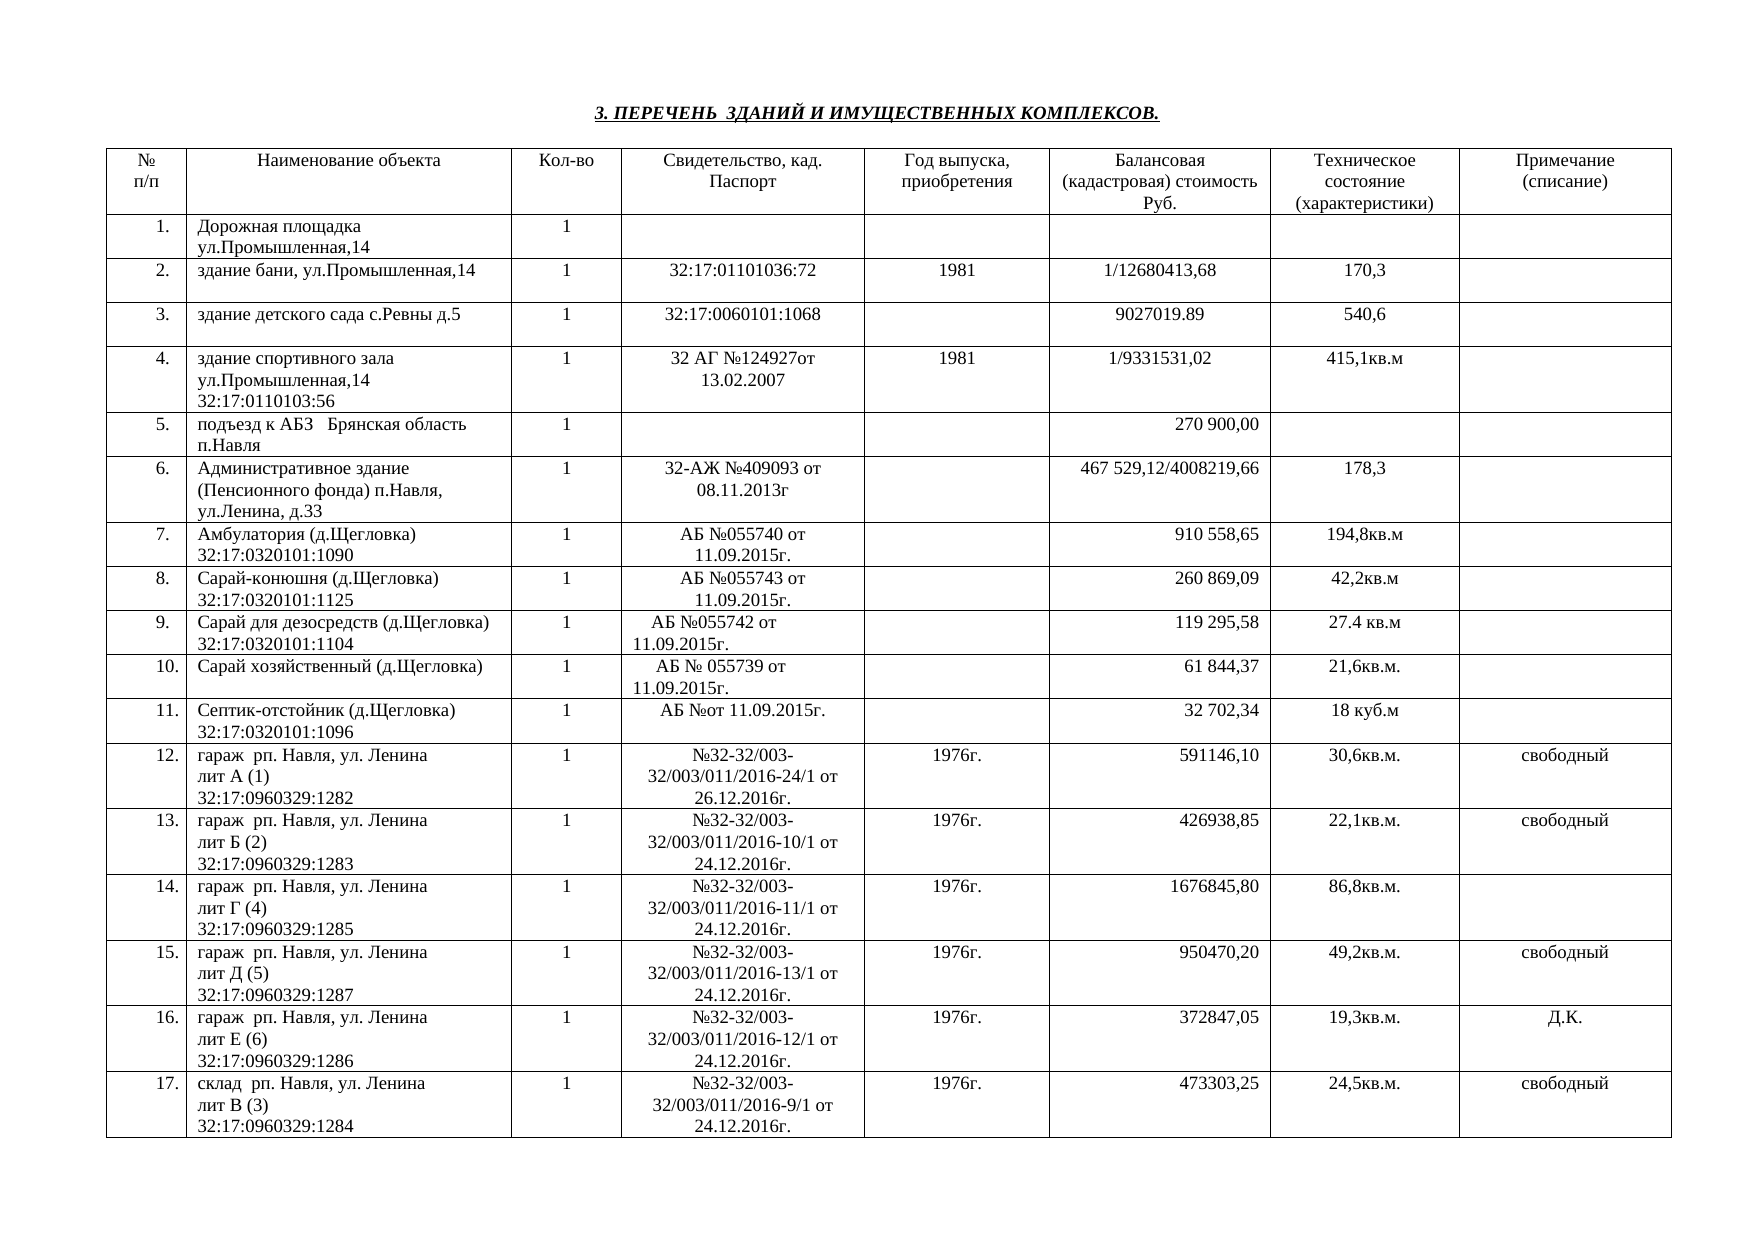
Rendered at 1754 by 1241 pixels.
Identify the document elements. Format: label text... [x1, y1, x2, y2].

table_header Примечание (списание) [1460, 149, 1671, 213]
table_cell [107, 347, 186, 412]
table_cell АБ №055742 от 11.09.2015г. [622, 611, 864, 654]
table_cell [107, 1006, 186, 1071]
table_cell [1460, 875, 1671, 940]
table_cell 1976г. [865, 875, 1049, 940]
table_cell 1/9331531,02 [1050, 347, 1270, 412]
table_cell 1 [512, 699, 621, 742]
table_cell №32-32/003-32/003/011/2016-10/1 от 24.12.2016г. [622, 809, 864, 874]
table_cell [1460, 413, 1671, 456]
text 3. ПЕРЕЧЕНЬ ЗДАНИЙ И ИМУЩЕСТВЕННЫХ КОМПЛЕКСОВ. [118, 102, 1636, 124]
table_cell склад рп. Навля, ул. Ленина лит В (3) 32:17:0960329:1284 [187, 1072, 511, 1137]
table_cell свободный [1460, 744, 1671, 808]
table_cell [1460, 457, 1671, 522]
table_cell 32 702,34 [1050, 699, 1270, 742]
table_cell 1 [512, 744, 621, 808]
table_cell 415,1кв.м [1271, 347, 1459, 412]
table_cell 270 900,00 [1050, 413, 1270, 456]
table_cell [1271, 413, 1459, 456]
table_cell [107, 875, 186, 940]
table_cell [865, 611, 1049, 654]
table_cell 540,6 [1271, 303, 1459, 346]
table_cell [1460, 567, 1671, 610]
table_header Год выпуска, приобретения [865, 149, 1049, 213]
table_cell 1976г. [865, 1072, 1049, 1137]
table_cell 32:17:0060101:1068 [622, 303, 864, 346]
table_cell 260 869,09 [1050, 567, 1270, 610]
table_cell 30,6кв.м. [1271, 744, 1459, 808]
table_cell 1 [512, 259, 621, 302]
table_cell 170,3 [1271, 259, 1459, 302]
table_cell [107, 941, 186, 1005]
table_cell 1 [512, 523, 621, 566]
table_cell [1050, 215, 1270, 258]
table_cell 1 [512, 809, 621, 874]
table_cell 19,3кв.м. [1271, 1006, 1459, 1071]
table_cell Сарай-конюшня (д.Щегловка) 32:17:0320101:1125 [187, 567, 511, 610]
table_cell здание бани, ул.Промышленная,14 [187, 259, 511, 302]
table_header Наименование объекта [187, 149, 511, 213]
table_cell подъезд к АБЗ Брянская область п.Навля [187, 413, 511, 456]
table_cell 1 [512, 567, 621, 610]
table_cell [107, 303, 186, 346]
table_cell [865, 567, 1049, 610]
table_cell [1460, 303, 1671, 346]
table_cell 1976г. [865, 744, 1049, 808]
table_cell Д.К. [1460, 1006, 1671, 1071]
table_cell 32:17:01101036:72 [622, 259, 864, 302]
table_cell [1460, 259, 1671, 302]
table_cell 86,8кв.м. [1271, 875, 1459, 940]
table_cell [865, 523, 1049, 566]
table_cell 1 [512, 941, 621, 1005]
table_cell [107, 699, 186, 742]
table_cell [107, 655, 186, 698]
table_cell [107, 215, 186, 258]
table_header № п/п [107, 149, 186, 213]
table_cell Сарай хозяйственный (д.Щегловка) [187, 655, 511, 698]
table_cell 1676845,80 [1050, 875, 1270, 940]
table_cell 910 558,65 [1050, 523, 1270, 566]
table_cell здание спортивного зала ул.Промышленная,14 32:17:0110103:56 [187, 347, 511, 412]
table_cell Амбулатория (д.Щегловка) 32:17:0320101:1090 [187, 523, 511, 566]
table_cell гараж рп. Навля, ул. Ленина лит А (1) 32:17:0960329:1282 [187, 744, 511, 808]
table_cell 194,8кв.м [1271, 523, 1459, 566]
table_cell 591146,10 [1050, 744, 1270, 808]
table_cell №32-32/003-32/003/011/2016-13/1 от 24.12.2016г. [622, 941, 864, 1005]
table_cell [1460, 699, 1671, 742]
table_cell 1 [512, 875, 621, 940]
table_cell [865, 215, 1049, 258]
table_cell [107, 1072, 186, 1137]
table_cell [1460, 655, 1671, 698]
table_cell гараж рп. Навля, ул. Ленина лит Б (2) 32:17:0960329:1283 [187, 809, 511, 874]
table_cell АБ №055740 от 11.09.2015г. [622, 523, 864, 566]
table_cell [1460, 215, 1671, 258]
table_cell АБ № 055739 от 11.09.2015г. [622, 655, 864, 698]
table_cell 27.4 кв.м [1271, 611, 1459, 654]
table_cell 49,2кв.м. [1271, 941, 1459, 1005]
table_cell [107, 611, 186, 654]
table_cell 1981 [865, 347, 1049, 412]
table_header Техническое состояние (характеристики) [1271, 149, 1459, 213]
table_cell 1 [512, 1006, 621, 1071]
table_cell [865, 303, 1049, 346]
table_cell 1976г. [865, 809, 1049, 874]
table_cell [107, 809, 186, 874]
table_cell 467 529,12/4008219,66 [1050, 457, 1270, 522]
table_cell 473303,25 [1050, 1072, 1270, 1137]
table_cell 1 [512, 303, 621, 346]
table_cell [865, 413, 1049, 456]
table_cell АБ №от 11.09.2015г. [622, 699, 864, 742]
table_cell 61 844,37 [1050, 655, 1270, 698]
table_cell свободный [1460, 941, 1671, 1005]
table_cell 32-АЖ №409093 от 08.11.2013г [622, 457, 864, 522]
table_cell 1 [512, 655, 621, 698]
table_cell 1 [512, 413, 621, 456]
table_cell Дорожная площадка ул.Промышленная,14 [187, 215, 511, 258]
table_cell [107, 567, 186, 610]
table_cell [622, 413, 864, 456]
table_cell [1271, 215, 1459, 258]
table_cell [107, 523, 186, 566]
table_cell 1 [512, 215, 621, 258]
table_cell [1460, 523, 1671, 566]
table_cell 18 куб.м [1271, 699, 1459, 742]
table_cell 32 АГ №124927от 13.02.2007 [622, 347, 864, 412]
table_cell 24,5кв.м. [1271, 1072, 1459, 1137]
table_cell 42,2кв.м [1271, 567, 1459, 610]
table_cell 1 [512, 457, 621, 522]
table_header Свидетельство, кад. Паспорт [622, 149, 864, 213]
table_cell 119 295,58 [1050, 611, 1270, 654]
table_cell Септик-отстойник (д.Щегловка) 32:17:0320101:1096 [187, 699, 511, 742]
table_cell 178,3 [1271, 457, 1459, 522]
table_cell [865, 457, 1049, 522]
table_cell 1/12680413,68 [1050, 259, 1270, 302]
table_cell [1460, 347, 1671, 412]
table_cell 22,1кв.м. [1271, 809, 1459, 874]
table_cell 1 [512, 611, 621, 654]
table_cell АБ №055743 от 11.09.2015г. [622, 567, 864, 610]
table_cell №32-32/003-32/003/011/2016-24/1 от 26.12.2016г. [622, 744, 864, 808]
table_cell 1976г. [865, 941, 1049, 1005]
table_cell 1981 [865, 259, 1049, 302]
table_cell [1460, 611, 1671, 654]
table_cell [865, 699, 1049, 742]
table_cell гараж рп. Навля, ул. Ленина лит Г (4) 32:17:0960329:1285 [187, 875, 511, 940]
table_cell 1976г. [865, 1006, 1049, 1071]
table_header Кол-во [512, 149, 621, 213]
table_cell [107, 744, 186, 808]
table_cell №32-32/003-32/003/011/2016-9/1 от 24.12.2016г. [622, 1072, 864, 1137]
table_cell [622, 215, 864, 258]
table_cell 1 [512, 1072, 621, 1137]
table_cell свободный [1460, 809, 1671, 874]
table_cell гараж рп. Навля, ул. Ленина лит Е (6) 32:17:0960329:1286 [187, 1006, 511, 1071]
table_cell 21,6кв.м. [1271, 655, 1459, 698]
table_cell [865, 655, 1049, 698]
table_cell Сарай для дезосредств (д.Щегловка) 32:17:0320101:1104 [187, 611, 511, 654]
table_cell здание детского сада с.Ревны д.5 [187, 303, 511, 346]
table_cell [107, 259, 186, 302]
table_cell 950470,20 [1050, 941, 1270, 1005]
table_cell №32-32/003-32/003/011/2016-12/1 от 24.12.2016г. [622, 1006, 864, 1071]
table_cell 1 [512, 347, 621, 412]
table_cell 372847,05 [1050, 1006, 1270, 1071]
table_header Балансовая (кадастровая) стоимость Руб. [1050, 149, 1270, 213]
table_cell 9027019.89 [1050, 303, 1270, 346]
table_cell [107, 457, 186, 522]
table_cell 426938,85 [1050, 809, 1270, 874]
table_cell №32-32/003-32/003/011/2016-11/1 от 24.12.2016г. [622, 875, 864, 940]
table_cell [107, 413, 186, 456]
table_cell свободный [1460, 1072, 1671, 1137]
table_cell гараж рп. Навля, ул. Ленина лит Д (5) 32:17:0960329:1287 [187, 941, 511, 1005]
table_cell Административное здание (Пенсионного фонда) п.Навля, ул.Ленина, д.33 [187, 457, 511, 522]
